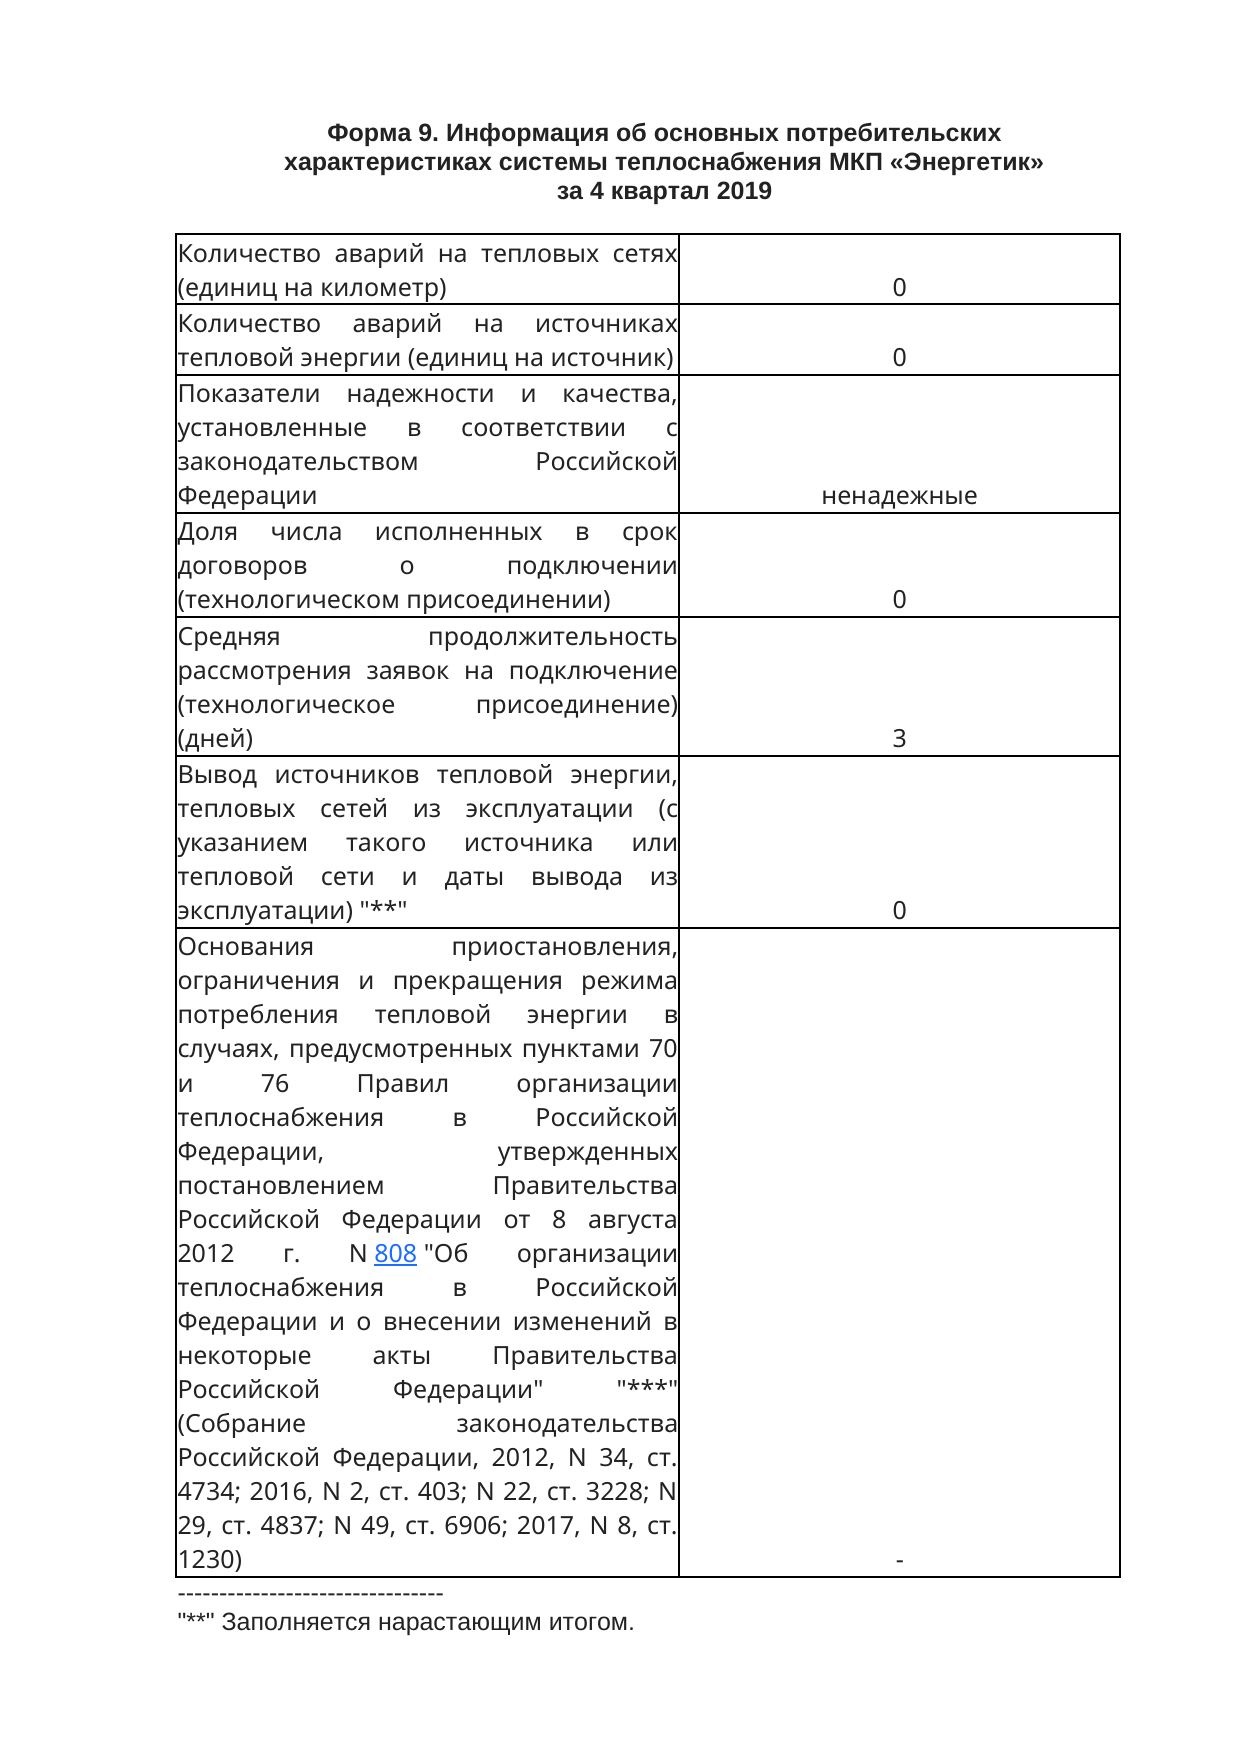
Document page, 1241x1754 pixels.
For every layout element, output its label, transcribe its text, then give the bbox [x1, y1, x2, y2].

table_header 0 [680, 235, 1119, 303]
table_cell 3 [680, 618, 1119, 754]
text -------------------------------- [177, 1578, 1152, 1607]
table_cell - [680, 929, 1119, 1576]
text Форма 9. Информация об основных потребительских [177, 118, 1152, 147]
text характеристиках системы теплоснабжения МКП «Энергетик» [177, 147, 1152, 176]
table_cell ненадежные [680, 376, 1119, 512]
text за 4 квартал 2019 [177, 176, 1152, 204]
table_cell Средняя продолжительность рассмотрения заявок на подключение (технологическое присоединение) (дней) [177, 618, 678, 754]
table_cell Вывод источников тепловой энергии, тепловых сетей из эксплуатации (с указанием такого источника или тепловой сети и даты вывода из эксплуатации) "**" [177, 757, 678, 927]
text "**" Заполняется нарастающим итогом. [177, 1607, 1152, 1636]
table_cell 0 [680, 305, 1119, 373]
table_cell 0 [680, 514, 1119, 616]
table_cell Доля числа исполненных в срок договоров о подключении (технологическом присоединении) [177, 514, 678, 616]
table_cell 0 [680, 757, 1119, 927]
table_cell Количество аварий на источниках тепловой энергии (единиц на источник) [177, 305, 678, 373]
table_cell Показатели надежности и качества, установленные в соответствии с законодательством Российской Федерации [177, 376, 678, 512]
table_cell Основания приостановления, ограничения и прекращения режима потребления тепловой энергии в случаях, предусмотренных пунктами 70 и 76 Правил организации теплоснабжения в Российской Федерации, утвержденных постановлением Правительства Российской Федерации от 8 августа 2012 г. N 808 "Об организации теплоснабжения в Российской Федерации и о внесении изменений в некоторые акты Правительства Российской Федерации" "***" (Собрание законодательства Российской Федерации, 2012, N 34, ст. 4734; 2016, N 2, ст. 403; N 22, ст. 3228; N 29, ст. 4837; N 49, ст. 6906; 2017, N 8, ст. 1230) [177, 929, 678, 1576]
table_header Количество аварий на тепловых сетях (единиц на километр) [177, 235, 678, 303]
